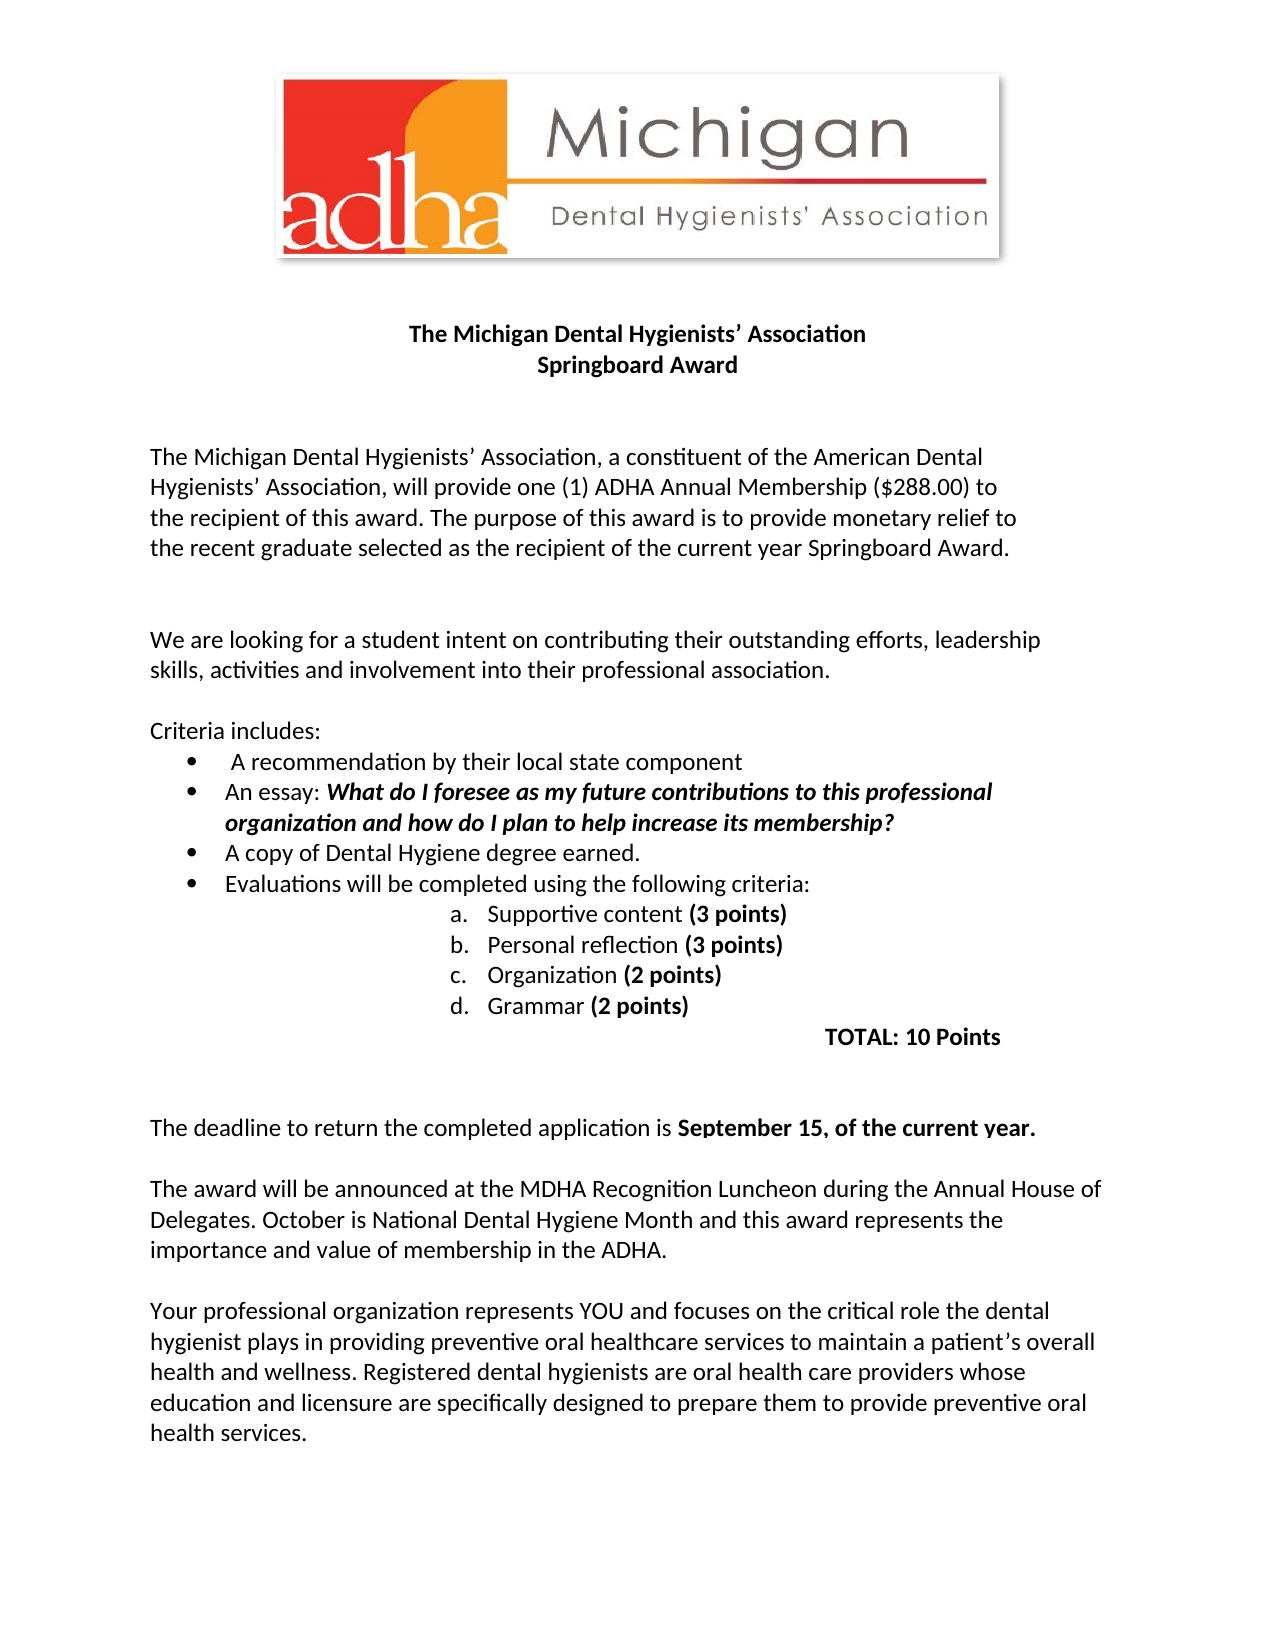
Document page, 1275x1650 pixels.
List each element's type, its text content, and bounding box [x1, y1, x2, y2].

text Hygienists’ Association, will provide one (1) ADHA Annual Membership ($288.00) to [150, 471, 1125, 502]
list A copy of Dental Hygiene degree earned. [187, 837, 1125, 868]
text Springboard Award [150, 349, 1125, 380]
text We are looking for a student intent on contributing their outstanding efforts, leadership [150, 624, 1125, 654]
list Supportive content (3 points) [450, 898, 1125, 929]
text The Michigan Dental Hygienists’ Association, a constituent of the American Dental [150, 441, 1125, 471]
text TOTAL: 10 Points [750, 1021, 1125, 1051]
text Your professional organization represents YOU and focuses on the critical role the dental hygienist plays in providing preventive oral healthcare services to maintain a patient’s overall health and wellness. Registered dental hygienists are oral health care providers whose education and licensure are specifically designed to prepare them to provide preventive oral health services. [150, 1295, 1125, 1448]
list A recommendation by their local state component [187, 746, 1125, 776]
text the recent graduate selected as the recipient of the current year Springboard Award. [150, 532, 1125, 563]
text skills, activities and involvement into their professional association. [150, 654, 1125, 685]
list Evaluations will be completed using the following criteria: [187, 868, 1125, 898]
text Criteria includes: [150, 715, 1125, 746]
text The Michigan Dental Hygienists’ Association [150, 319, 1125, 349]
list Grammar (2 points) [450, 990, 1125, 1021]
text The deadline to return the completed application is September 15, of the current year. [150, 1112, 1125, 1143]
list An essay: What do I foresee as my future contributions to this professional organization and how do I plan to help increase its membership? [187, 776, 1125, 837]
text The award will be announced at the MDHA Recognition Luncheon during the Annual House of Delegates. October is National Dental Hygiene Month and this award represents the importance and value of membership in the ADHA. [150, 1173, 1125, 1265]
picture [276, 74, 999, 258]
text the recipient of this award. The purpose of this award is to provide monetary relief to [150, 502, 1125, 532]
list Personal reflection (3 points) [450, 929, 1125, 959]
list Organization (2 points) [450, 959, 1125, 990]
